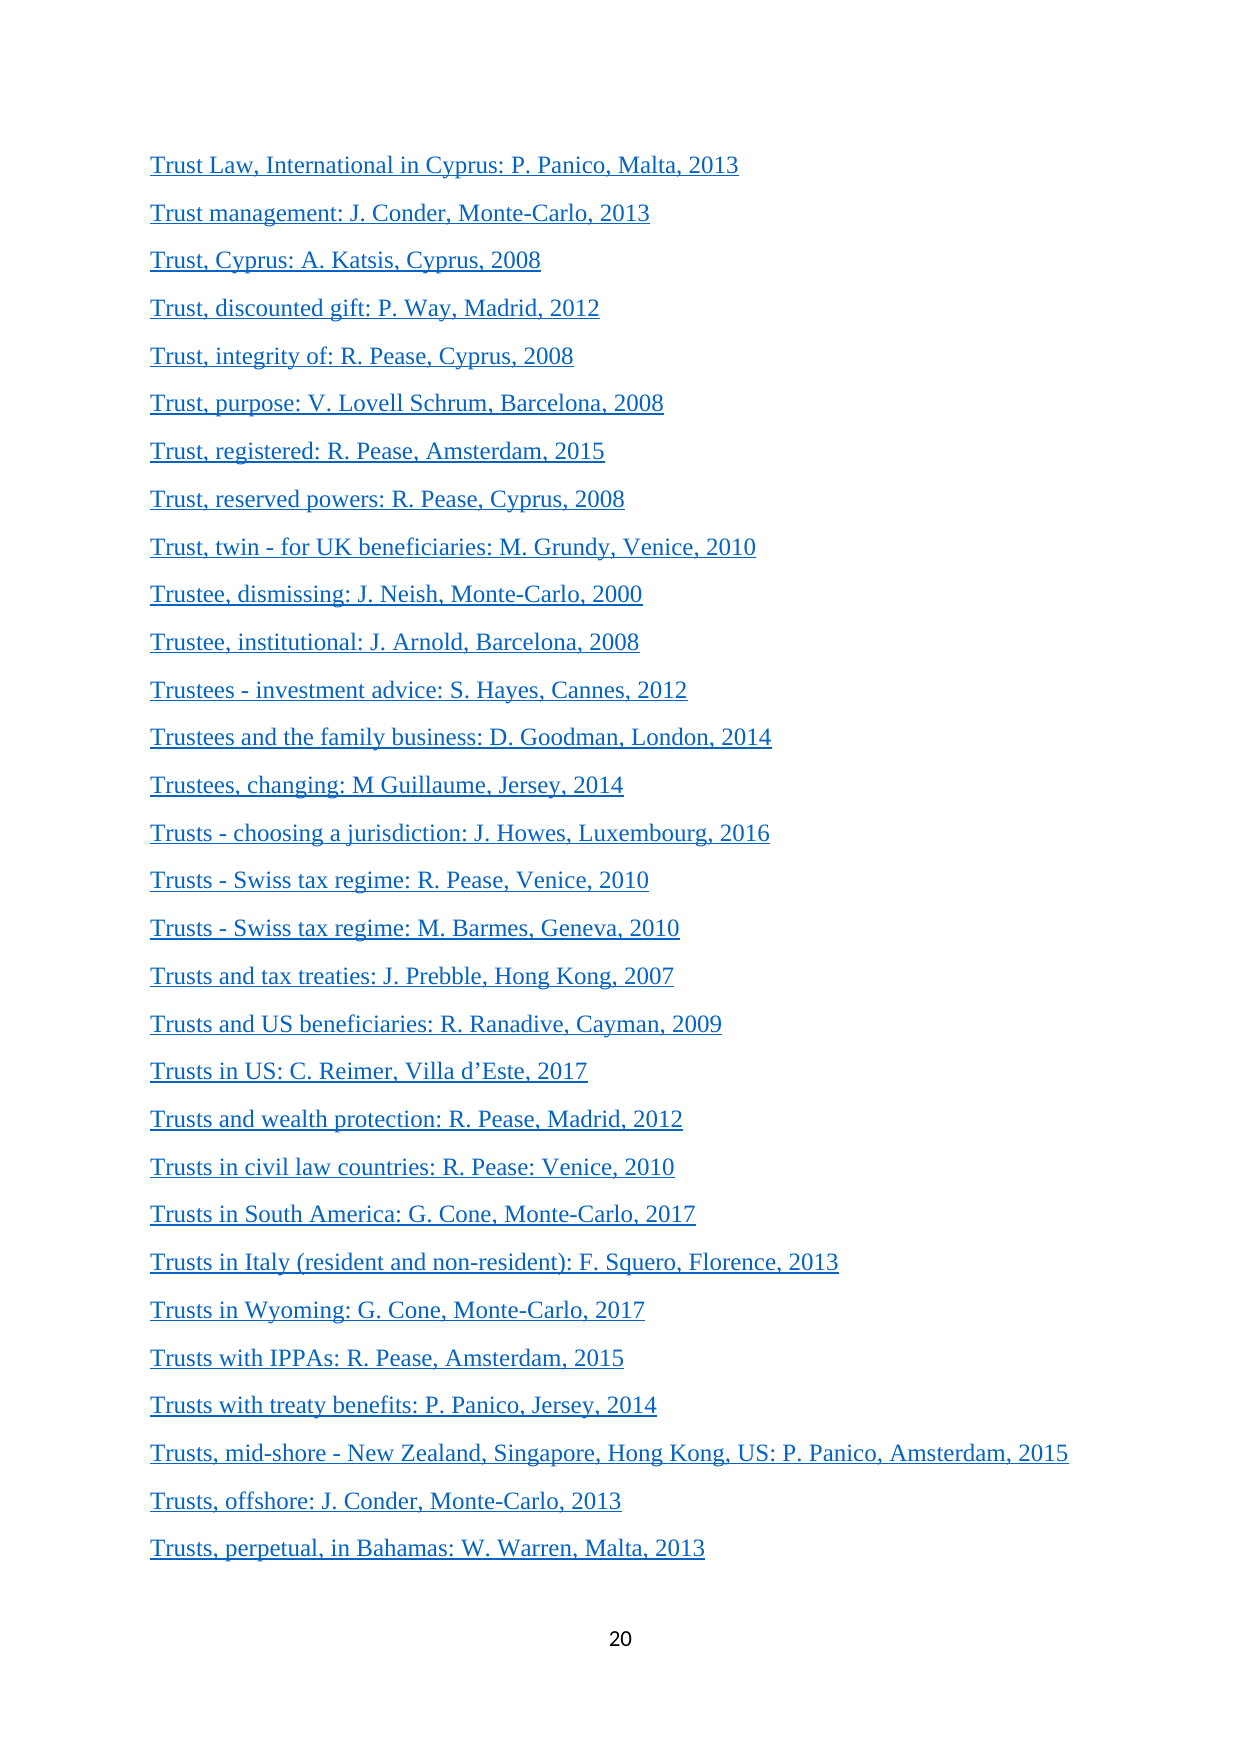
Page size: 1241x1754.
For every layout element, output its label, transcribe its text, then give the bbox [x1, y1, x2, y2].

text Trustees, changing: M Guillaume, Jersey, 2014 [150, 770, 1090, 799]
text Trusts, mid-shore - New Zealand, Singapore, Hong Kong, US: P. Panico, Amsterdam, 2015 [150, 1438, 1090, 1467]
text Trustees and the family business: D. Goodman, London, 2014 [150, 722, 1090, 751]
text Trusts, perpetual, in Bahamas: W. Warren, Malta, 2013 [150, 1533, 1090, 1562]
text Trustee, dismissing: J. Neish, Monte-Carlo, 2000 [150, 579, 1090, 608]
text Trusts in South America: G. Cone, Monte-Carlo, 2017 [150, 1199, 1090, 1228]
text Trust, twin - for UK beneficiaries: M. Grundy, Venice, 2010 [150, 532, 1090, 560]
text Trusts in Italy (resident and non-resident): F. Squero, Florence, 2013 [150, 1247, 1090, 1276]
text Trustee, institutional: J. Arnold, Barcelona, 2008 [150, 627, 1090, 656]
text Trustees - investment advice: S. Hayes, Cannes, 2012 [150, 675, 1090, 703]
text Trusts with treaty benefits: P. Panico, Jersey, 2014 [150, 1390, 1090, 1419]
text Trusts with IPPAs: R. Pease, Amsterdam, 2015 [150, 1343, 1090, 1371]
text Trust, purpose: V. Lovell Schrum, Barcelona, 2008 [150, 388, 1090, 417]
text Trusts - choosing a jurisdiction: J. Howes, Luxembourg, 2016 [150, 818, 1090, 847]
text Trusts in Wyoming: G. Cone, Monte-Carlo, 2017 [150, 1295, 1090, 1324]
text Trust, registered: R. Pease, Amsterdam, 2015 [150, 436, 1090, 465]
text Trusts and wealth protection: R. Pease, Madrid, 2012 [150, 1104, 1090, 1133]
text Trusts in US: C. Reimer, Villa d’Este, 2017 [150, 1056, 1090, 1085]
text Trust, integrity of: R. Pease, Cyprus, 2008 [150, 341, 1090, 369]
text Trust, reserved powers: R. Pease, Cyprus, 2008 [150, 484, 1090, 513]
text Trusts - Swiss tax regime: R. Pease, Venice, 2010 [150, 866, 1090, 894]
text Trusts - Swiss tax regime: M. Barmes, Geneva, 2010 [150, 913, 1090, 942]
text Trust Law, International in Cyprus: P. Panico, Malta, 2013 [150, 150, 1090, 179]
text Trusts and US beneficiaries: R. Ranadive, Cayman, 2009 [150, 1009, 1090, 1037]
text Trusts, offshore: J. Conder, Monte-Carlo, 2013 [150, 1486, 1090, 1514]
text Trust, Cyprus: A. Katsis, Cyprus, 2008 [150, 245, 1090, 274]
text Trusts in civil law countries: R. Pease: Venice, 2010 [150, 1152, 1090, 1181]
text Trust, discounted gift: P. Way, Madrid, 2012 [150, 293, 1090, 322]
text Trusts and tax treaties: J. Prebble, Hong Kong, 2007 [150, 961, 1090, 990]
text Trust management: J. Conder, Monte-Carlo, 2013 [150, 198, 1090, 226]
